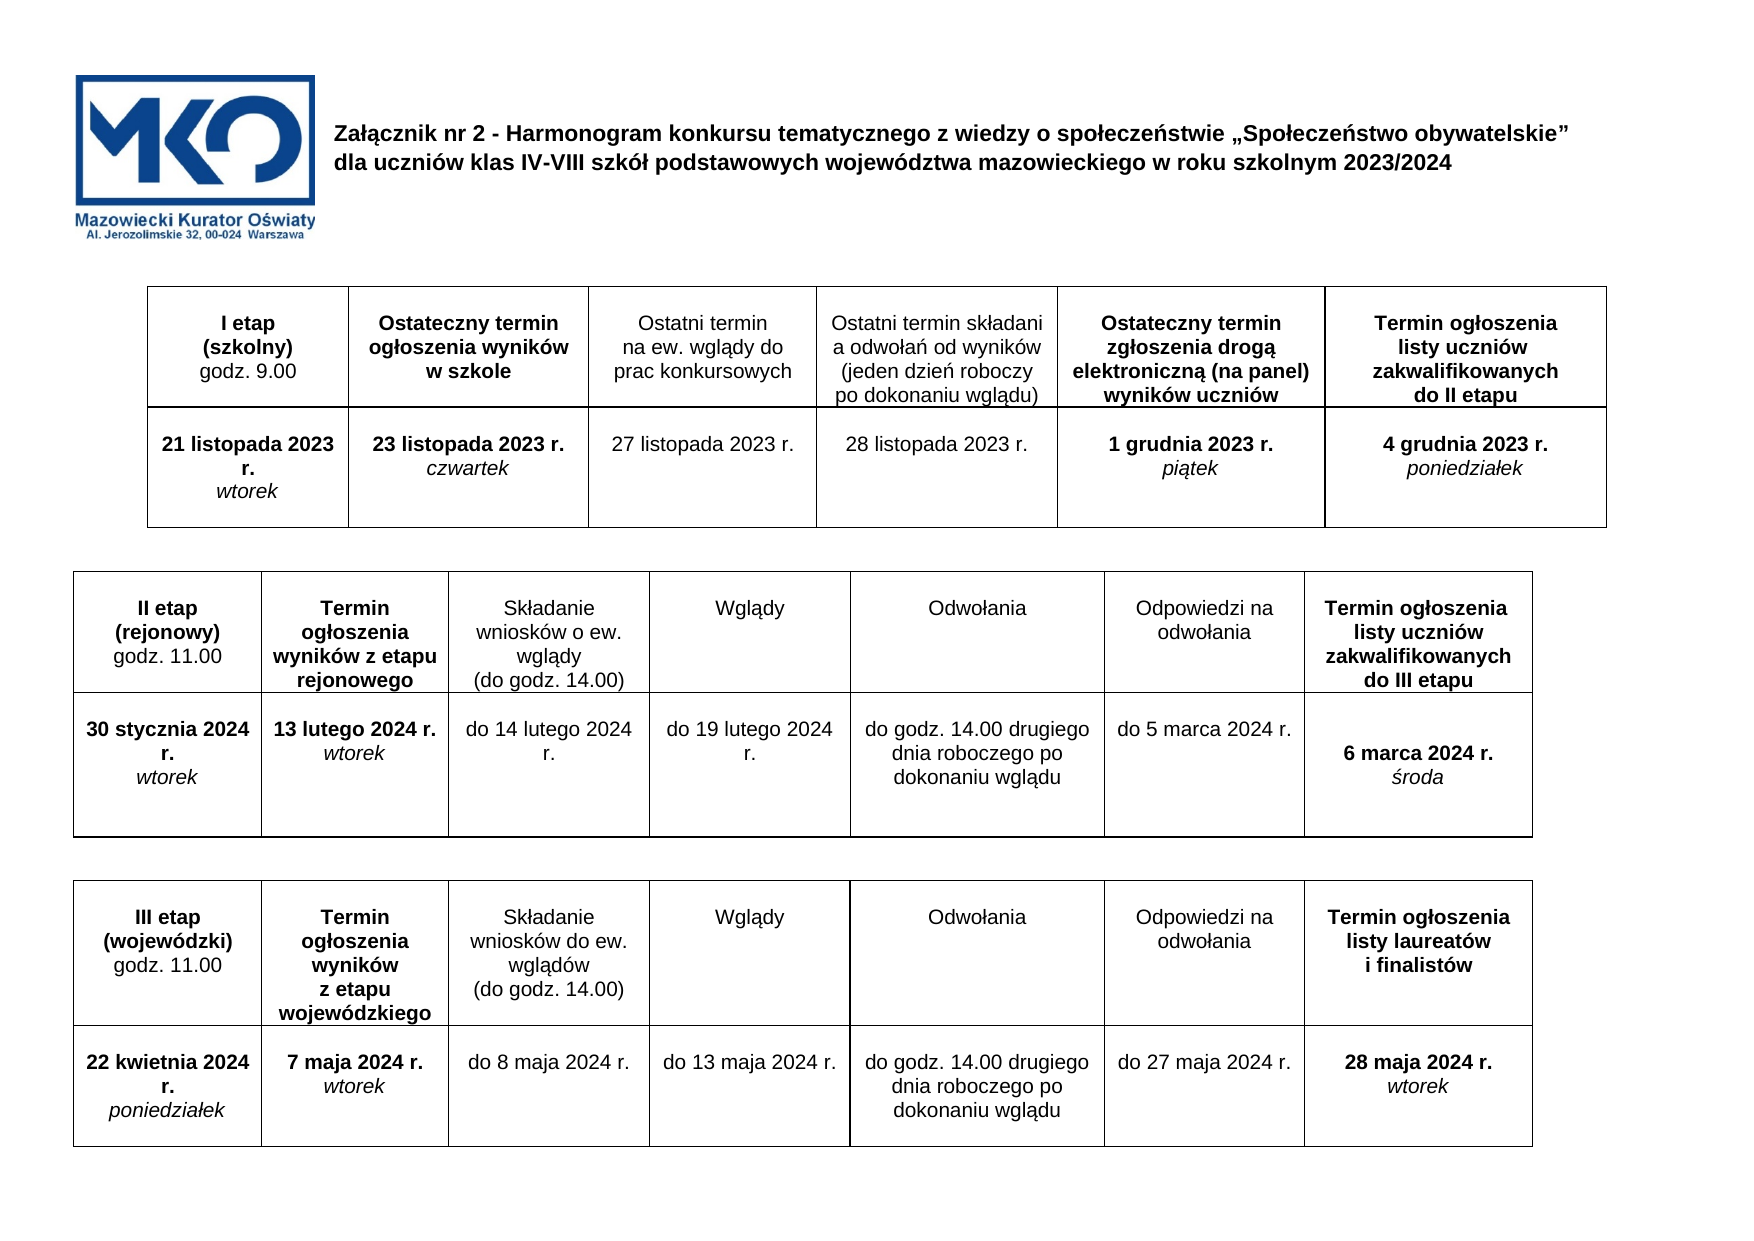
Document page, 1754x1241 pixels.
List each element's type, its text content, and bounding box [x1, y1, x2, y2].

table_header Termin ogłoszenia listy uczniów zakwalifikowanych do II etapu [1326, 287, 1606, 406]
table_cell do 13 maja 2024 r. [650, 1026, 849, 1146]
table_header I etap (szkolny) godz. 9.00 [148, 287, 348, 406]
table_header Termin ogłoszenia listy laureatów i finalistów [1305, 881, 1532, 1025]
table_header Odpowiedzi na odwołania [1105, 881, 1304, 1025]
table_cell 4 grudnia 2023 r. poniedziałek [1326, 408, 1606, 527]
table_header Ostateczny termin zgłoszenia drogą elektroniczną (na panel) wyników uczniów [1058, 287, 1324, 406]
text Załącznik nr 2 - Harmonogram konkursu tematycznego z wiedzy o społeczeństwie „Społeczeństwo obywatelskie” dla uczniów klas IV-VIII szkół podstawowych województwa mazowieckiego w roku szkolnym 2023/2024 [315, 120, 1606, 175]
table_header Ostatni termin na ew. wglądy do prac konkursowych [589, 287, 816, 406]
table_header Termin ogłoszenia listy uczniów zakwalifikowanych do III etapu [1305, 572, 1532, 692]
table_cell 7 maja 2024 r. wtorek [262, 1026, 448, 1146]
table_header III etap (wojewódzki) godz. 11.00 [74, 881, 261, 1025]
table_header Składanie wniosków o ew. wglądy (do godz. 14.00) [449, 572, 649, 692]
table_header Odwołania [851, 572, 1104, 692]
table_cell 30 stycznia 2024 r. wtorek [74, 693, 261, 836]
table_cell 6 marca 2024 r. środa [1305, 693, 1532, 836]
table_cell 28 listopada 2023 r. [817, 408, 1057, 527]
table_header Wglądy [650, 881, 849, 1025]
table_cell do 5 marca 2024 r. [1105, 693, 1304, 836]
table_header Składanie wniosków do ew. wglądów (do godz. 14.00) [449, 881, 649, 1025]
table_header Ostateczny termin ogłoszenia wyników w szkole [349, 287, 588, 406]
table_cell 23 listopada 2023 r. czwartek [349, 408, 588, 527]
table_cell 22 kwietnia 2024 r. poniedziałek [74, 1026, 261, 1146]
table_cell do godz. 14.00 drugiego dnia roboczego po dokonaniu wglądu [851, 1026, 1104, 1146]
table_header Termin ogłoszenia wyników z etapu wojewódzkiego [262, 881, 448, 1025]
table_cell do 8 maja 2024 r. [449, 1026, 649, 1146]
table_cell do godz. 14.00 drugiego dnia roboczego po dokonaniu wglądu [851, 693, 1104, 836]
picture [74, 75, 315, 240]
table_cell do 27 maja 2024 r. [1105, 1026, 1304, 1146]
table_header Wglądy [650, 572, 850, 692]
table_header Termin ogłoszenia wyników z etapu rejonowego [262, 572, 448, 692]
table_header II etap (rejonowy) godz. 11.00 [74, 572, 261, 692]
table_cell 27 listopada 2023 r. [589, 408, 816, 527]
table_cell 1 grudnia 2023 r. piątek [1058, 408, 1324, 527]
table_cell do 14 lutego 2024 r. [449, 693, 649, 836]
table_cell 28 maja 2024 r. wtorek [1305, 1026, 1532, 1146]
table_cell 13 lutego 2024 r. wtorek [262, 693, 448, 836]
table_header Odwołania [851, 881, 1104, 1025]
table_cell do 19 lutego 2024 r. [650, 693, 850, 836]
table_cell 21 listopada 2023 r. wtorek [148, 408, 348, 527]
table_header Odpowiedzi na odwołania [1105, 572, 1304, 692]
table_header Ostatni termin składania odwołań od wyników (jeden dzień roboczy po dokonaniu wglądu) [817, 287, 1057, 406]
